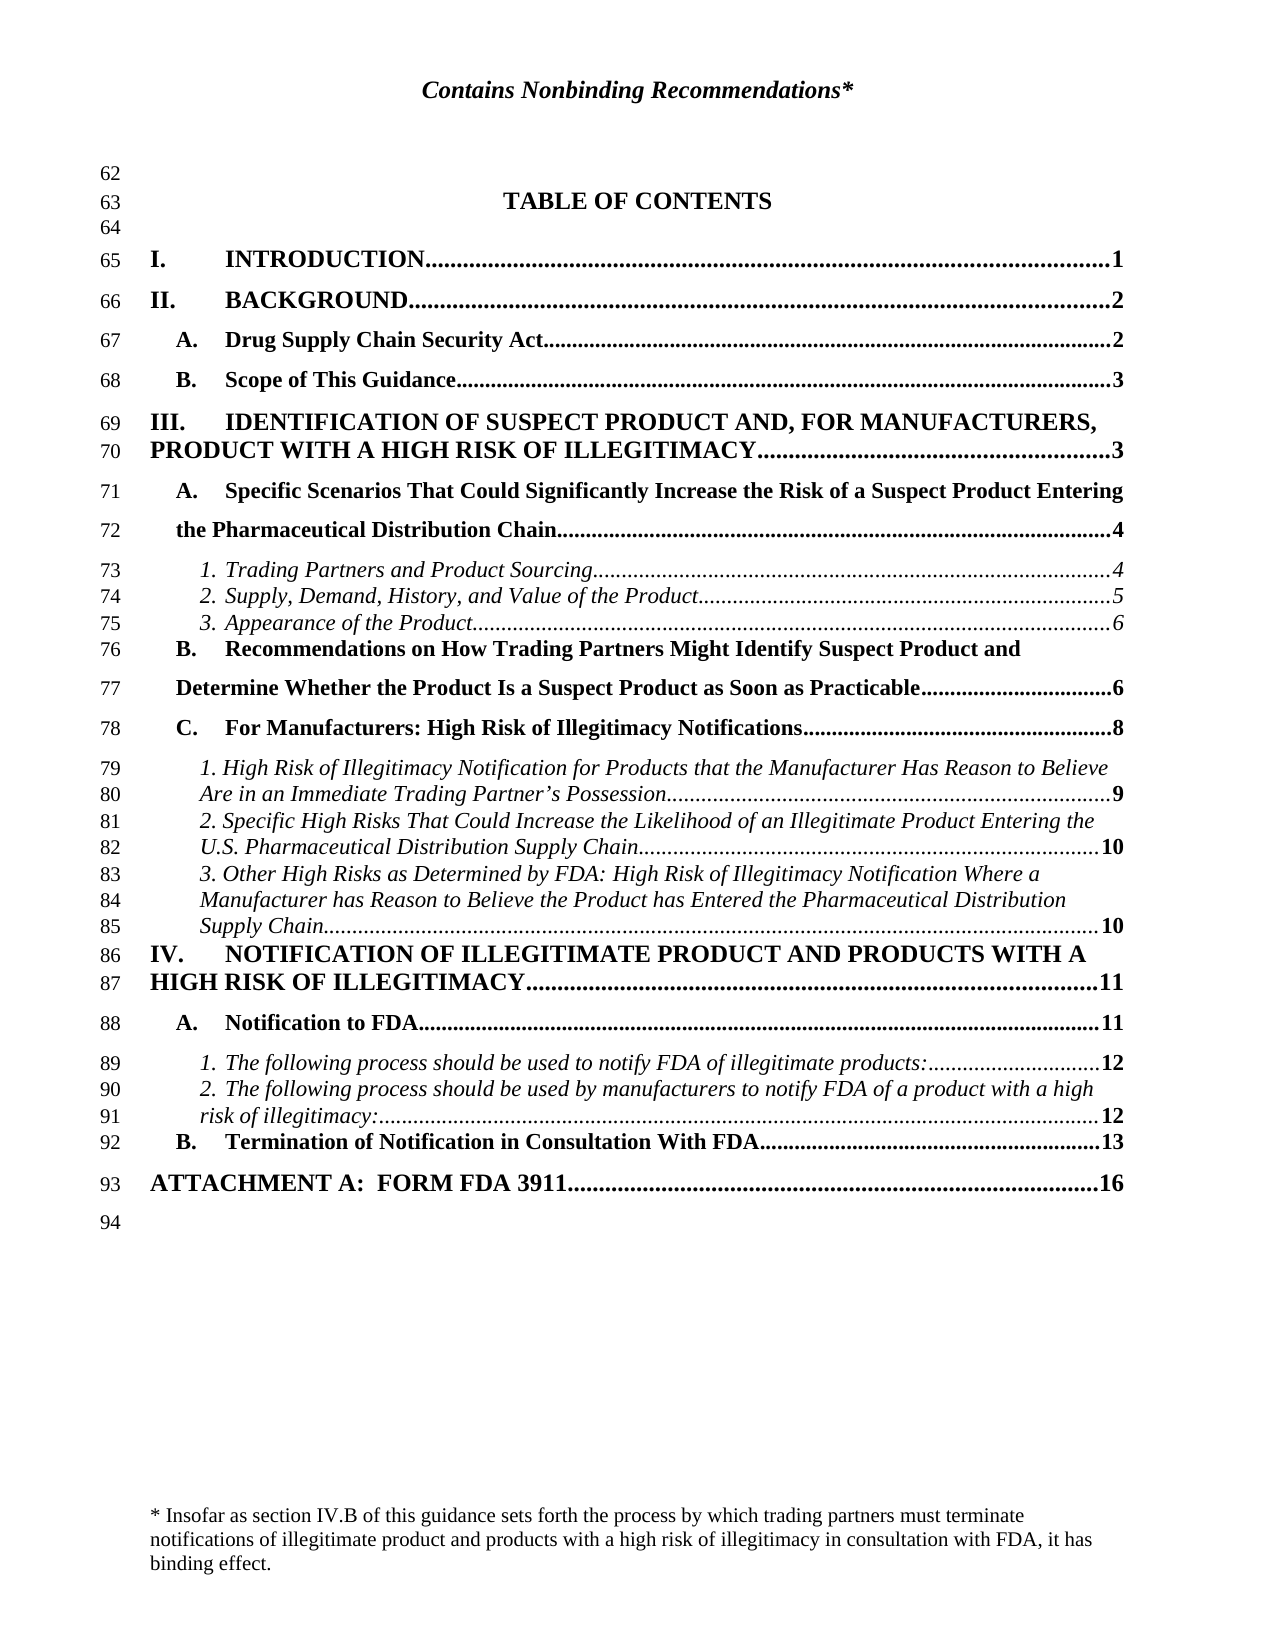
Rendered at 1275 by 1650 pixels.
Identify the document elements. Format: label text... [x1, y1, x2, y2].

text 2. The following process should be used by manufacturers to notify FDA of a product with a high risk of illegitimacy: 12 [199, 1075, 1125, 1128]
text ATTACHMENT A: FORM FDA 3911 16 [150, 1168, 1125, 1197]
text 2. Specific High Risks That Could Increase the Likelihood of an Illegitimate Product Entering the U.S. Pharmaceutical Distribution Supply Chain 10 [199, 807, 1125, 859]
text 1. High Risk of Illegitimacy Notification for Products that the Manufacturer Has Reason to Believe Are in an Immediate Trading Partner’s Possession 9 [199, 754, 1125, 807]
text 1. The following process should be used to notify FDA of illegitimate products: 12 [199, 1049, 1125, 1075]
text A. Specific Scenarios That Could Significantly Increase the Risk of a Suspect Product Entering the Pharmaceutical Distribution Chain 4 [176, 477, 1125, 543]
text III. Identification of suspect product and, for manufacturers, product with a high risk of illegitimacy 3 [150, 407, 1125, 464]
text B. Recommendations on How Trading Partners Might Identify Suspect Product and Determine Whether the Product Is a Suspect Product as Soon as Practicable 6 [176, 635, 1125, 701]
text A. Drug Supply Chain Security Act 2 [176, 326, 1125, 353]
text I. INTRODUCTION 1 [150, 244, 1125, 272]
text 3. Appearance of the Product 6 [199, 608, 1125, 635]
text TABLE OF CONTENTS [150, 186, 1125, 215]
text 2. Supply, Demand, History, and Value of the Product 5 [199, 582, 1125, 608]
text IV. Notification OF ILLEGITIMATE PRODUCT AND PRODUCTS WITH A HIGH RISK OF ILLEGITIMACY 11 [150, 939, 1125, 996]
text B. Scope of This Guidance 3 [176, 367, 1125, 393]
text B. Termination of Notification in Consultation With FDA 13 [176, 1128, 1125, 1154]
text A. Notification to FDA 11 [176, 1009, 1125, 1035]
text 1. Trading Partners and Product Sourcing 4 [199, 556, 1125, 582]
text C. For Manufacturers: High Risk of Illegitimacy Notifications 8 [176, 714, 1125, 740]
text 3. Other High Risks as Determined by FDA: High Risk of Illegitimacy Notification Where a Manufacturer has Reason to Believe the Product has Entered the Pharmaceutical Distribution Supply Chain 10 [199, 859, 1125, 939]
text II. BACKGROUND 2 [150, 285, 1125, 314]
